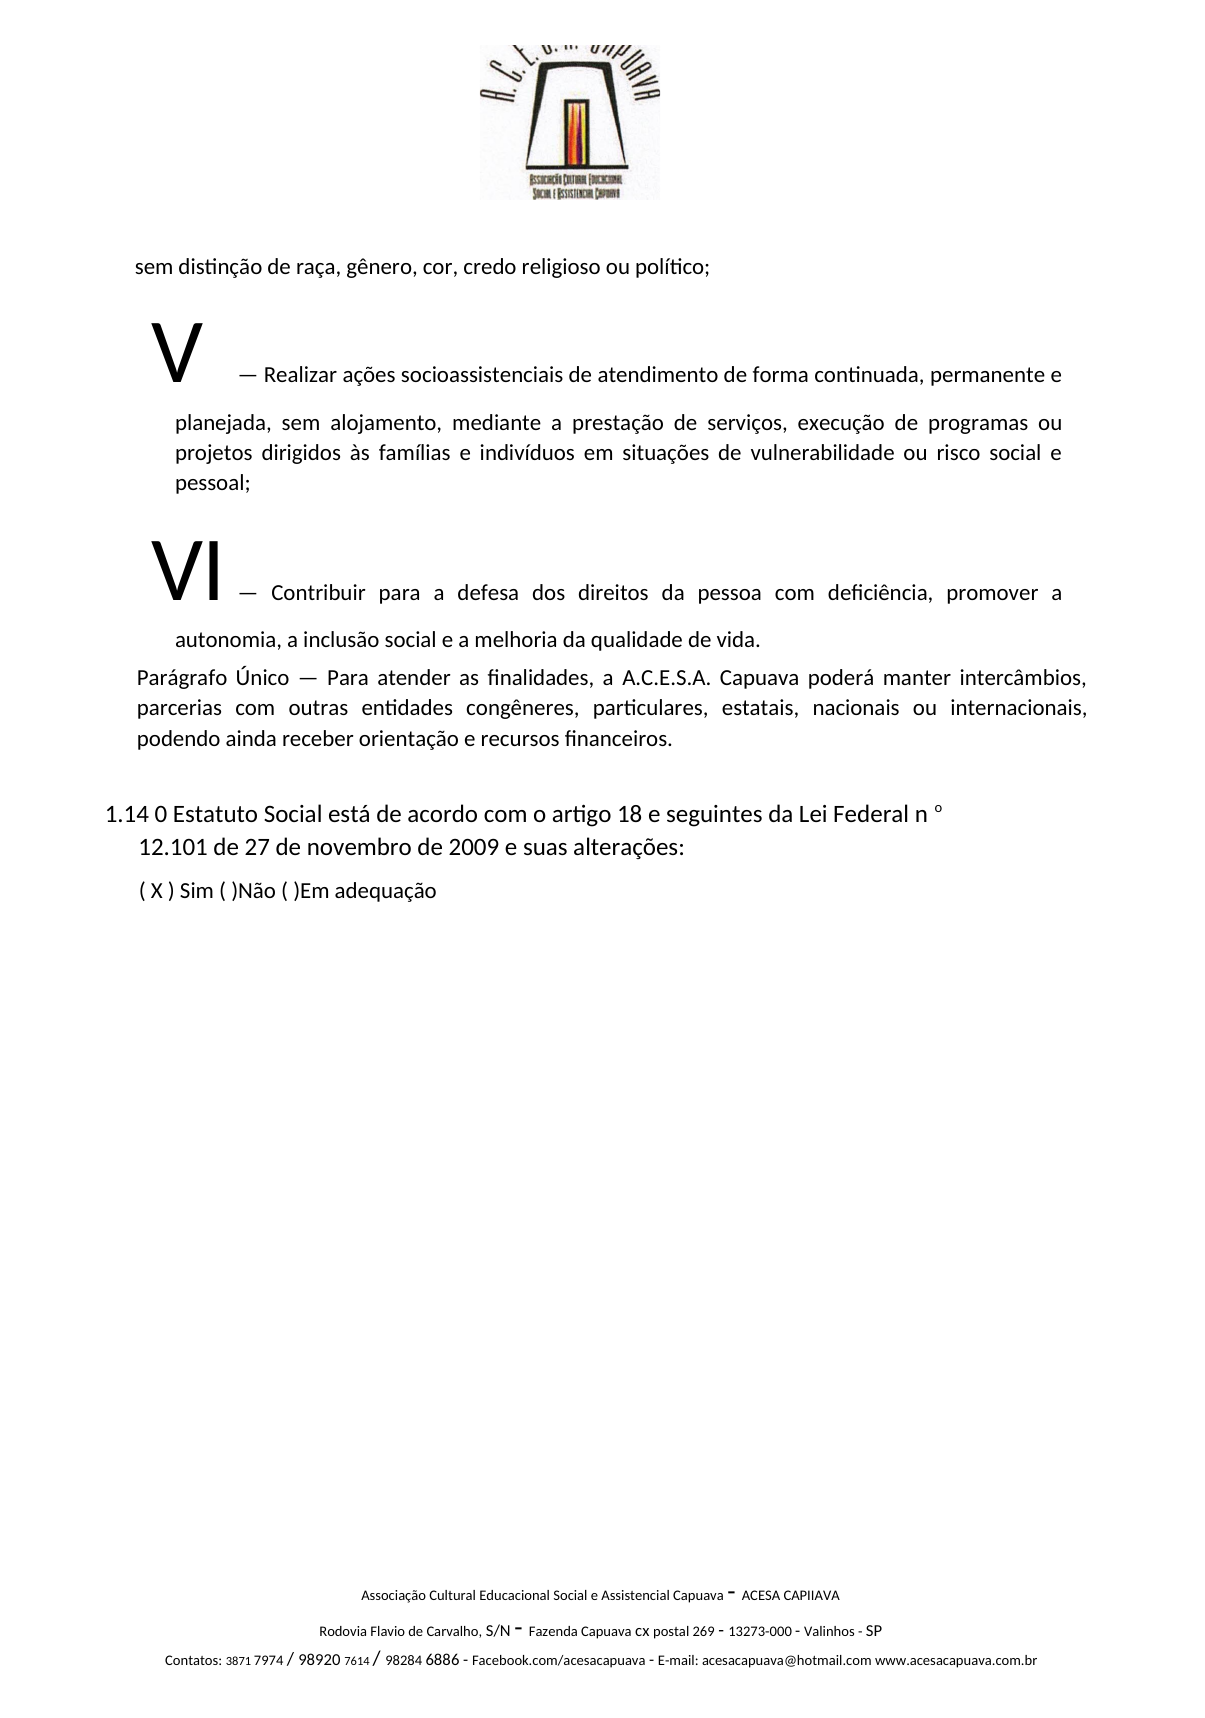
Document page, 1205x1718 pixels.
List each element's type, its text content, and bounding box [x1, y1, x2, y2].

list — Realizar ações socioassistenciais de atendimento de forma continuada, permanente e planejada, sem alojamento, mediante a prestação de serviços, execução de programas ou projetos dirigidos às famílias e indivíduos em situações de vulnerabilidade ou risco social e pessoal; [151, 293, 1063, 496]
text Parágrafo Único — Para atender as finalidades, a A.C.E.S.A. Capuava poderá manter intercâmbios, parcerias com outras entidades congêneres, particulares, estatais, nacionais ou internacionais, podendo ainda receber orientação e recursos financeiros. [137, 663, 1089, 752]
text 12.101 de 27 de novembro de 2009 e suas alterações: [138, 832, 1097, 862]
list — Contribuir para a defesa dos direitos da pessoa com deficiência, promover a autonomia, a inclusão social e a melhoria da qualidade de vida. [151, 511, 1063, 653]
text sem distinção de raça, gênero, cor, credo religioso ou político; [134, 252, 1063, 281]
text 1.14 0 Estatuto Social está de acordo com o artigo 18 e seguintes da Lei Federal n o [104, 798, 1097, 828]
picture [479, 45, 661, 200]
text ( X ) Sim ( )Não ( )Em adequação [138, 876, 1063, 904]
